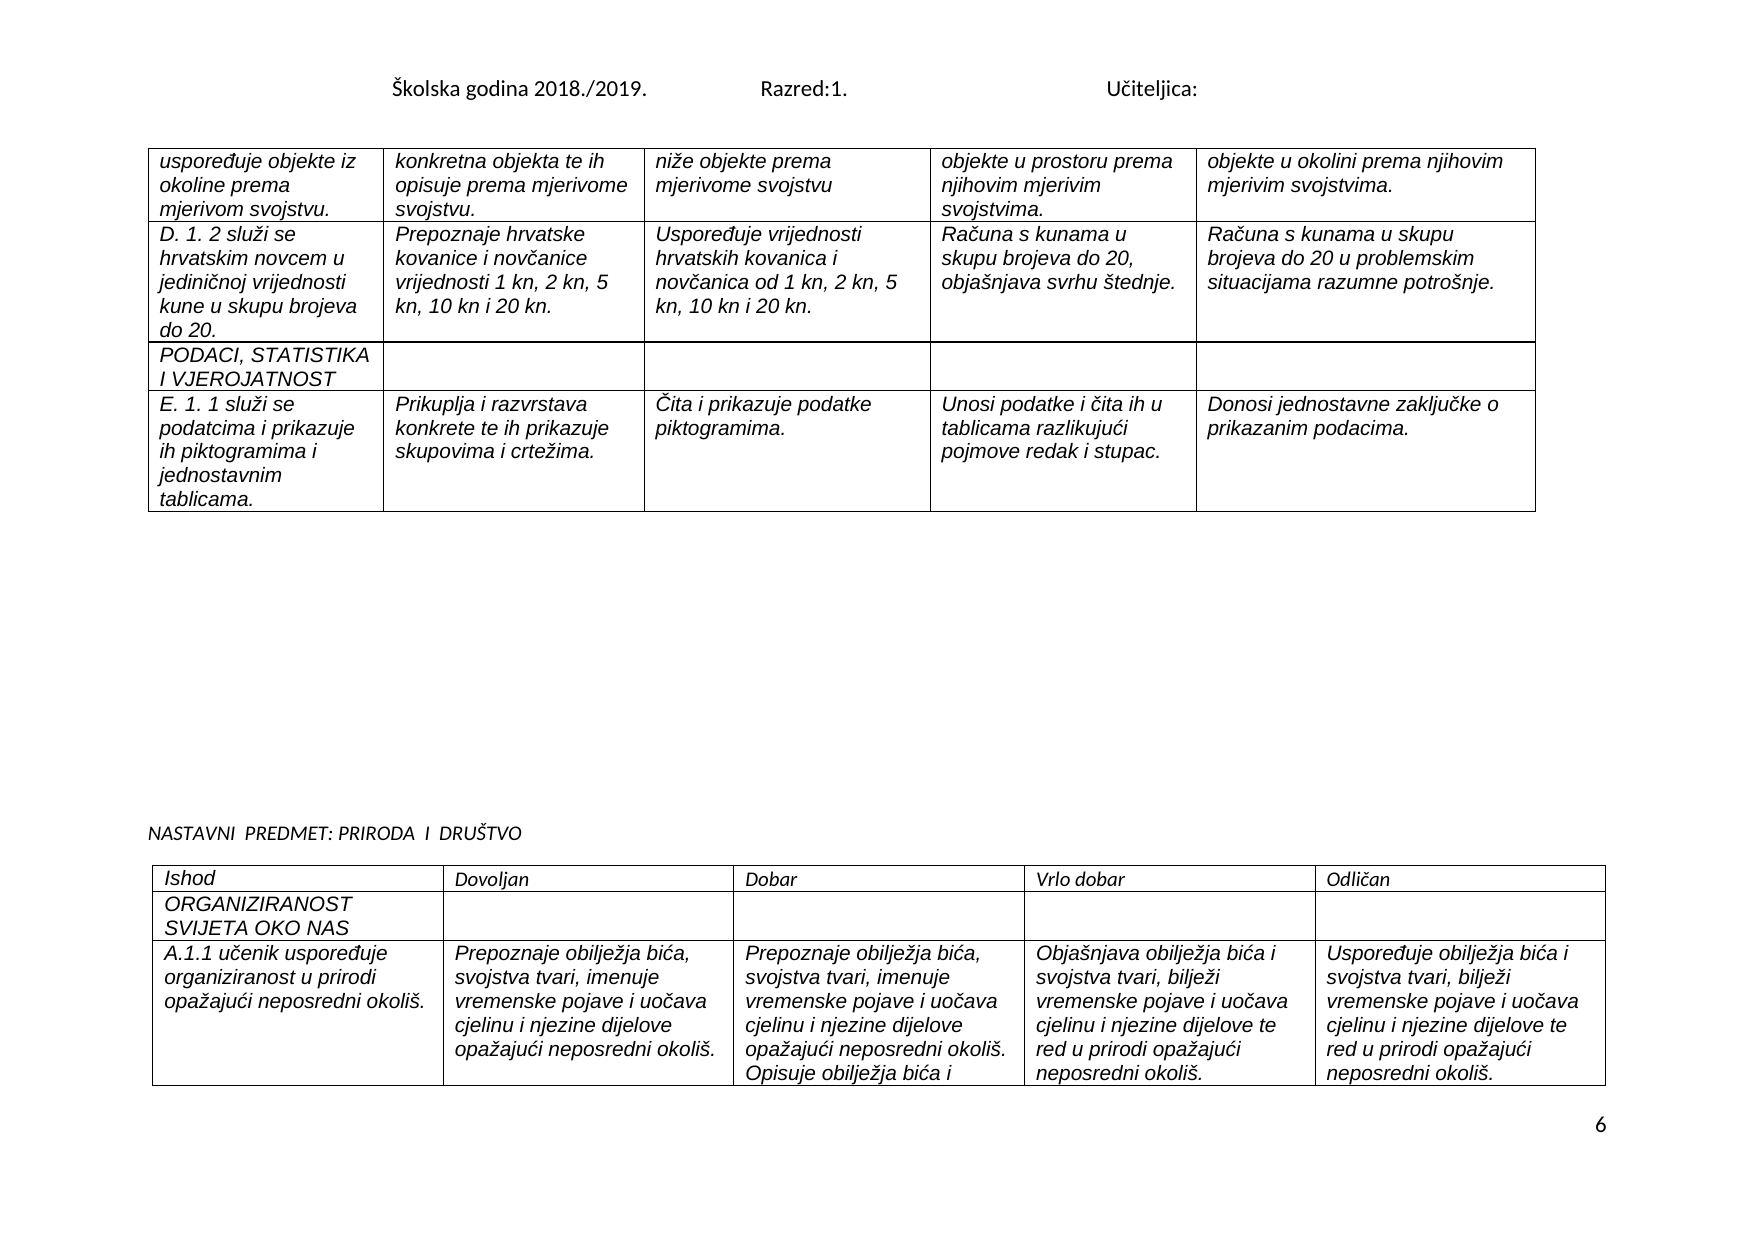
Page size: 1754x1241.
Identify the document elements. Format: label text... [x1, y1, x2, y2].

table_cell Uspoređuje vrijednosti hrvatskih kovanica i novčanica od 1 kn, 2 kn, 5 kn, 10 kn i 20 kn. [645, 222, 930, 341]
table_header Vrlo dobar [1025, 866, 1315, 891]
table_cell PODACI, STATISTIKA I VJEROJATNOST [149, 343, 383, 390]
table_cell Prikuplja i razvrstava konkrete te ih prikazuje skupovima i crtežima. [384, 391, 644, 511]
table_cell Prepoznaje hrvatske kovanice i novčanice vrijednosti 1 kn, 2 kn, 5 kn, 10 kn i 20 kn. [384, 222, 644, 341]
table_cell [444, 941, 733, 1085]
text NASTAVNI PREDMET: PRIRODA I DRUŠTVO [148, 821, 1606, 846]
table_cell Računa s kunama u skupu brojeva do 20 u problemskim situacijama razumne potrošnje. [1197, 222, 1535, 341]
table_cell [444, 892, 733, 940]
table_cell [384, 343, 644, 390]
table_cell D. 1. 2 služi se hrvatskim novcem u jediničnoj vrijednosti kune u skupu brojeva do 20. [149, 222, 383, 341]
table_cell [931, 149, 1196, 221]
table_cell [931, 343, 1196, 390]
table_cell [1025, 941, 1315, 1085]
table_cell Čita i prikazuje podatke piktogramima. [645, 391, 930, 511]
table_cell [1316, 941, 1605, 1085]
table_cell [734, 941, 1024, 1085]
table_cell [1316, 892, 1605, 940]
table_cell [149, 149, 383, 221]
table_cell ORGANIZIRANOST SVIJETA OKO NAS [153, 892, 443, 940]
table_cell [734, 892, 1024, 940]
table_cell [153, 941, 443, 1085]
table_cell E. 1. 1 služi se podatcima i prikazuje ih piktogramima i jednostavnim tablicama. [149, 391, 383, 511]
table_cell [1025, 892, 1315, 940]
table_header Odličan [1316, 866, 1605, 891]
table_cell Računa s kunama u skupu brojeva do 20, objašnjava svrhu štednje. [931, 222, 1196, 341]
table_cell [1197, 343, 1535, 390]
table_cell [384, 149, 644, 221]
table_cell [1197, 149, 1535, 221]
table_header Dobar [734, 866, 1024, 891]
table_cell Unosi podatke i čita ih u tablicama razlikujući pojmove redak i stupac. [931, 391, 1196, 511]
table_cell Donosi jednostavne zaključke o prikazanim podacima. [1197, 391, 1535, 511]
table_cell [645, 343, 930, 390]
table_header Ishod [153, 866, 443, 891]
table_header Dovoljan [444, 866, 733, 891]
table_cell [645, 149, 930, 221]
